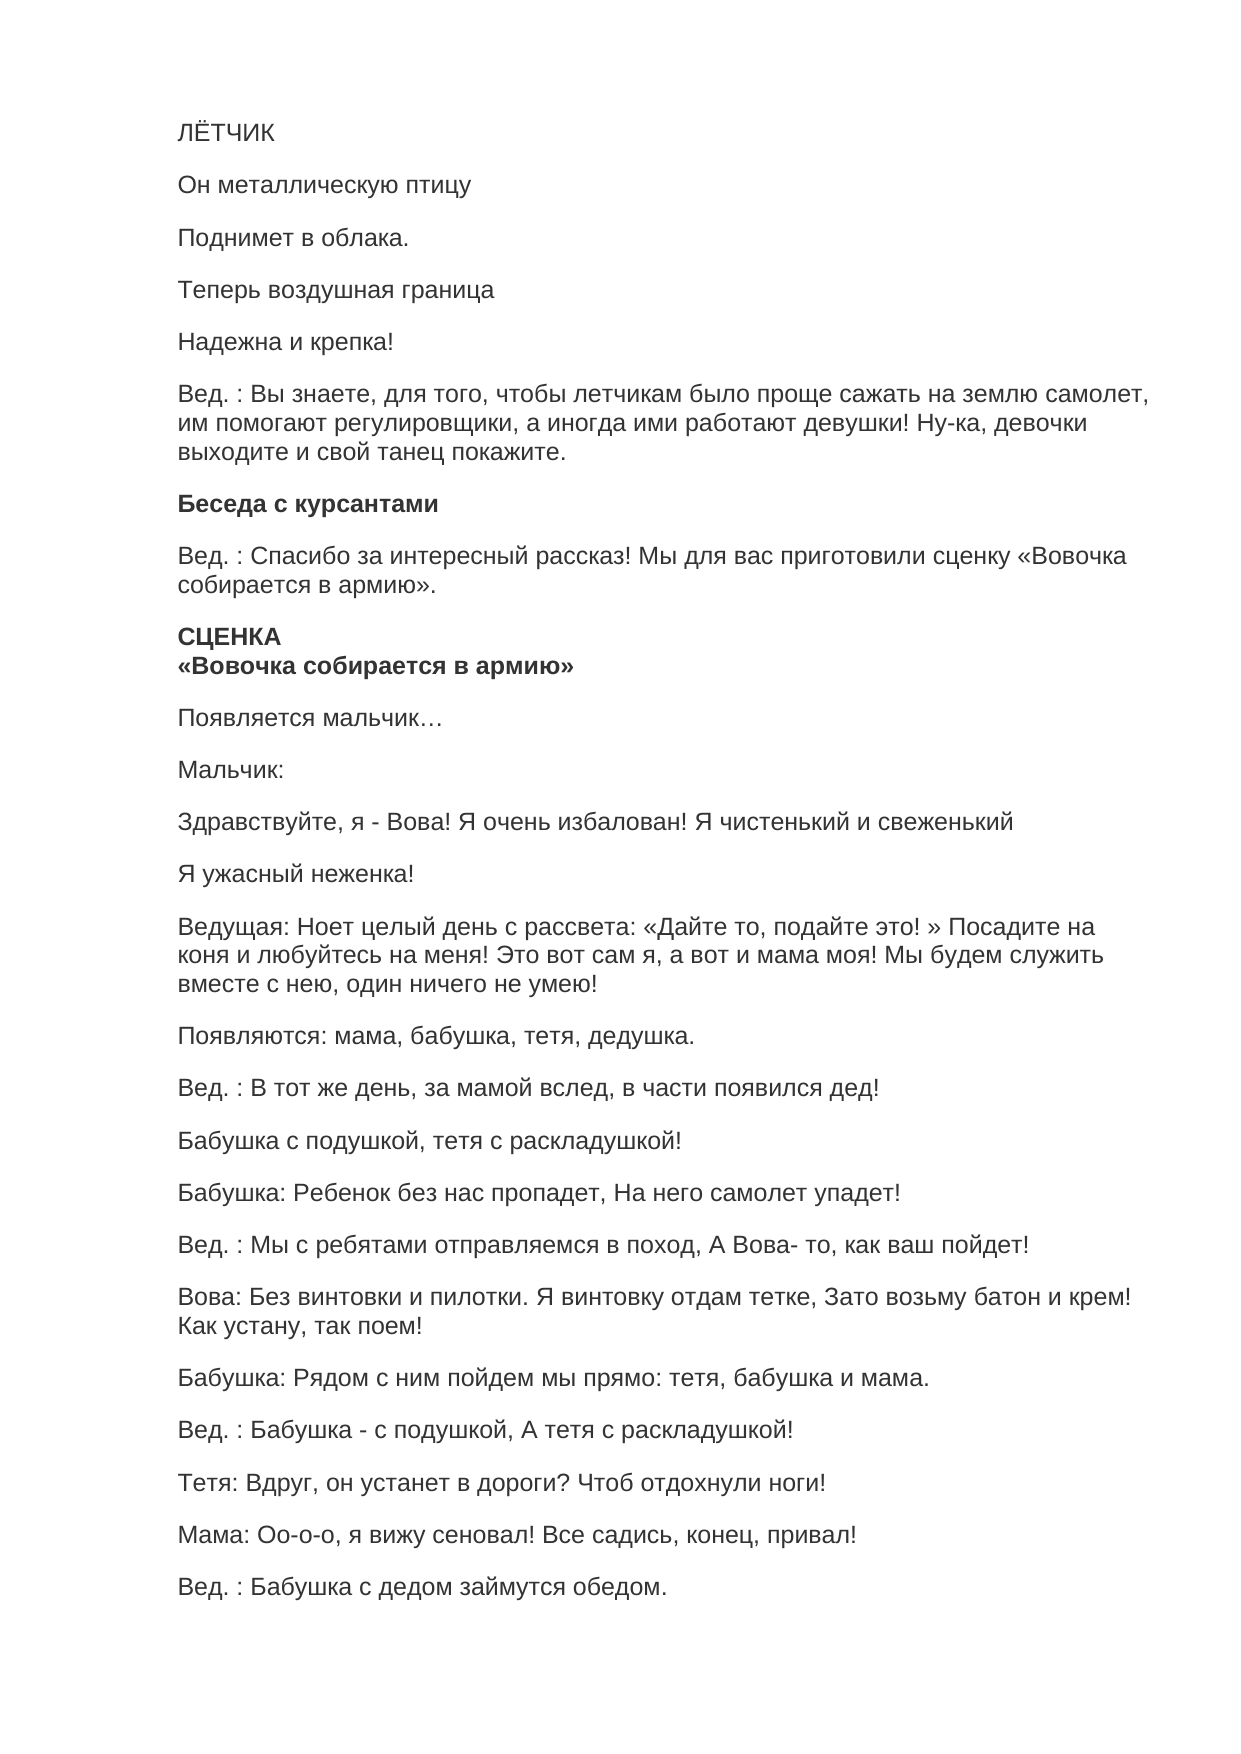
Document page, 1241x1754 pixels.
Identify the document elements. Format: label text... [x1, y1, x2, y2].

text СЦЕНКА [177, 622, 1152, 651]
text ЛЁТЧИК [177, 118, 1152, 147]
text Мальчик: [177, 755, 1152, 784]
text Я ужасный неженка! [177, 859, 1152, 888]
text Бабушка: Ребенок без нас пропадет, На него самолет упадет! [177, 1178, 1152, 1207]
text Бабушка: Рядом с ним пойдем мы прямо: тетя, бабушка и мама. [177, 1363, 1152, 1392]
text Надежна и крепка! [177, 327, 1152, 356]
text Вед. : Бабушка с дедом займутся обедом. [177, 1572, 1152, 1601]
text Здравствуйте, я - Вова! Я очень избалован! Я чистенький и свеженький [177, 807, 1152, 836]
text Поднимет в облака. [177, 222, 1152, 251]
text Вед. : В тот же день, за мамой вслед, в части появился дед! [177, 1073, 1152, 1102]
text Вед. : Спасибо за интересный рассказ! Мы для вас приготовили сценку «Вовочка собирается в армию». [177, 541, 1152, 598]
text Бабушка с подушкой, тетя с раскладушкой! [177, 1126, 1152, 1154]
text Появляются: мама, бабушка, тетя, дедушка. [177, 1021, 1152, 1050]
text Тетя: Вдруг, он устанет в дороги? Чтоб отдохнули ноги! [177, 1467, 1152, 1496]
text «Вовочка собирается в армию» [177, 651, 1152, 679]
text Он металлическую птицу [177, 170, 1152, 199]
text Появляется мальчик… [177, 703, 1152, 732]
text Вед. : Мы с ребятами отправляемся в поход, А Вова- то, как ваш пойдет! [177, 1230, 1152, 1259]
text Вед. : Бабушка - с подушкой, А тетя с раскладушкой! [177, 1415, 1152, 1444]
text Беседа с курсантами [177, 489, 1152, 517]
text Вед. : Вы знаете, для того, чтобы летчикам было проще сажать на землю самолет, им помогают регулировщики, а иногда ими работают девушки! Ну-ка, девочки выходите и свой танец покажите. [177, 379, 1152, 465]
text Мама: Оо-о-о, я вижу сеновал! Все садись, конец, привал! [177, 1520, 1152, 1548]
text Вова: Без винтовки и пилотки. Я винтовку отдам тетке, Зато возьму батон и крем! Как устану, так поем! [177, 1282, 1152, 1340]
text Ведущая: Ноет целый день с рассвета: «Дайте то, подайте это! » Посадите на коня и любуйтесь на меня! Это вот сам я, а вот и мама моя! Мы будем служить вместе с нею, один ничего не умею! [177, 912, 1152, 998]
text Теперь воздушная граница [177, 275, 1152, 303]
